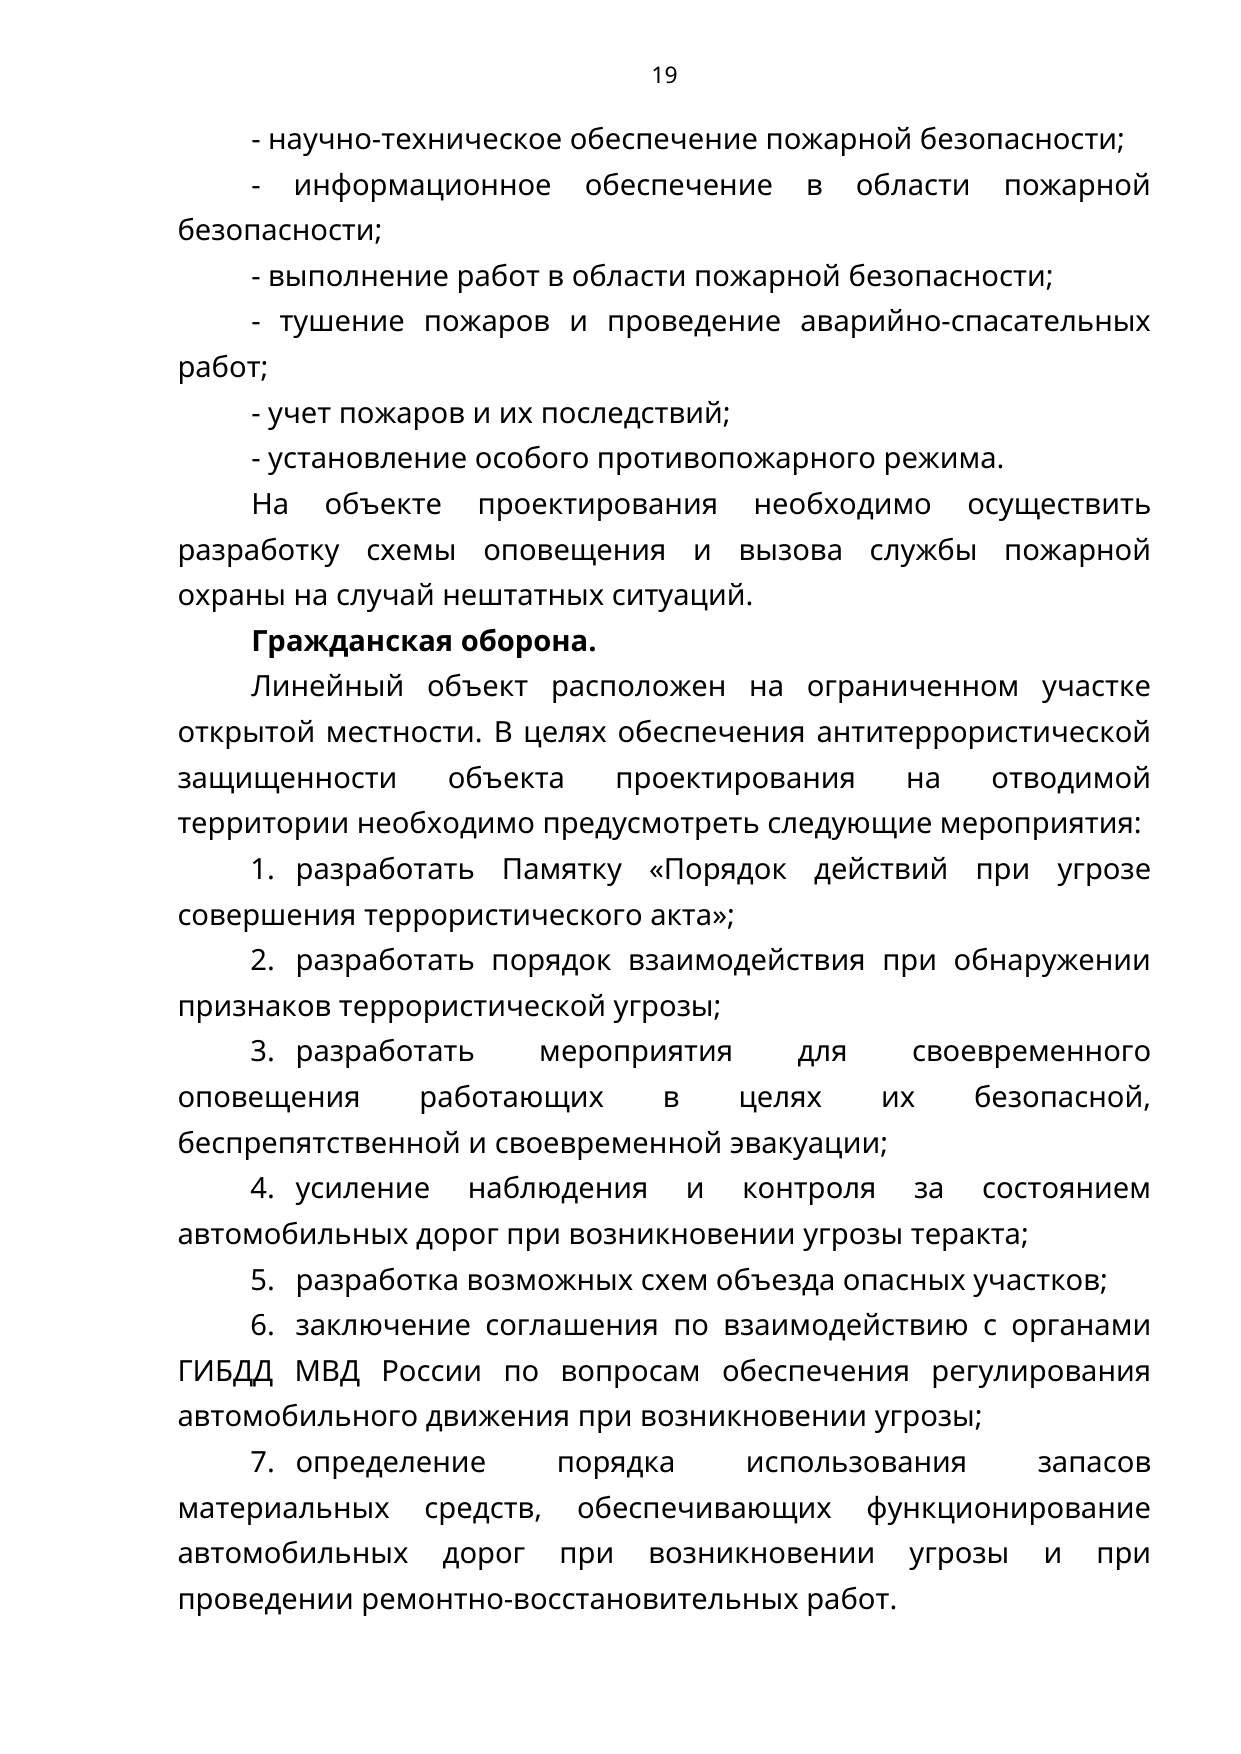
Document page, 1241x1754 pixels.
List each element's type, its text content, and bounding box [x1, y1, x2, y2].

list усиление наблюдения и контроля за состоянием автомобильных дорог при возникновении угрозы теракта; [177, 1167, 1152, 1253]
text - информационное обеспечение в области пожарной безопасности; [177, 164, 1152, 249]
text - тушение пожаров и проведение аварийно-спасательных работ; [177, 301, 1152, 386]
list определение порядка использования запасов материальных средств, обеспечивающих функционирование автомобильных дорог при возникновении угрозы и при проведении ремонтно-восстановительных работ. [177, 1441, 1152, 1618]
text - учет пожаров и их последствий; [177, 392, 1152, 432]
text - выполнение работ в области пожарной безопасности; [177, 255, 1152, 295]
text На объекте проектирования необходимо осуществить разработку схемы оповещения и вызова службы пожарной охраны на случай нештатных ситуаций. [177, 483, 1152, 614]
list разработать мероприятия для своевременного оповещения работающих в целях их безопасной, беспрепятственной и своевременной эвакуации; [177, 1031, 1152, 1162]
list разработать порядок взаимодействия при обнаружении признаков террористической угрозы; [177, 939, 1152, 1025]
list разработать Памятку «Порядок действий при угрозе совершения террористического акта»; [177, 848, 1152, 933]
list разработка возможных схем объезда опасных участков; [177, 1259, 1152, 1298]
text Линейный объект расположен на ограниченном участке открытой местности. В целях обеспечения антитеррористической защищенности объекта проектирования на отводимой территории необходимо предусмотреть следующие мероприятия: [177, 666, 1152, 842]
text - установление особого противопожарного режима. [177, 437, 1152, 477]
text - научно-техническое обеспечение пожарной безопасности; [177, 118, 1152, 158]
list заключение соглашения по взаимодействию с органами ГИБДД МВД России по вопросам обеспечения регулирования автомобильного движения при возникновении угрозы; [177, 1304, 1152, 1435]
text Гражданская оборона. [177, 620, 1152, 660]
